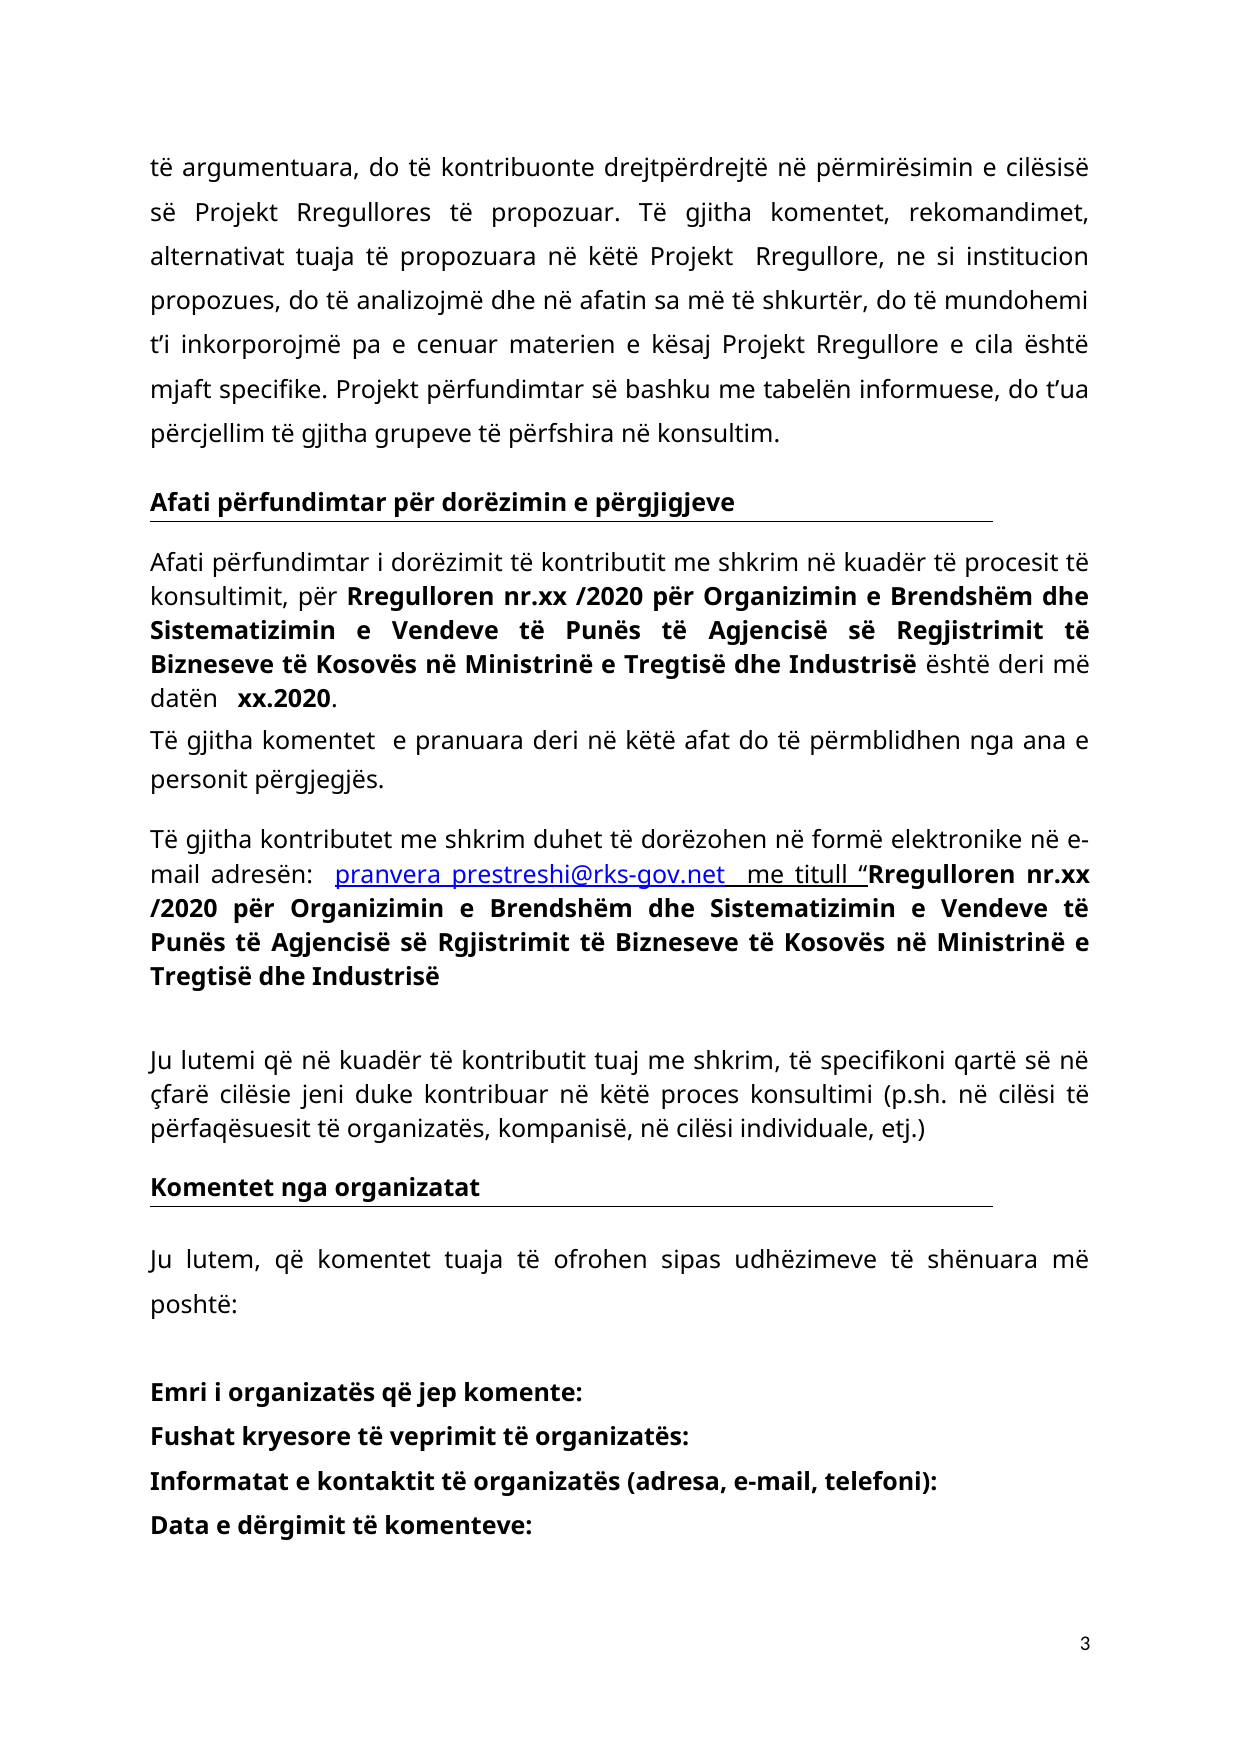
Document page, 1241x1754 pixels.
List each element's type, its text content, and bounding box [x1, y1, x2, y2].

list Fushat kryesore të veprimit të organizatës: [150, 1419, 1090, 1453]
text Të gjitha kontributet me shkrim duhet të dorëzohen në formë elektronike në e-mail adresën: pranvera prestreshi@rks-gov.net me titull “Rregulloren nr.xx /2020 për Organizimin e Brendshëm dhe Sistematizimin e Vendeve të Punës të Agjencisë së Rgjistrimit të Bizneseve të Kosovës në Ministrinë e Tregtisë dhe Industrisë [150, 822, 1090, 992]
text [150, 150, 1090, 450]
list Data e dërgimit të komenteve: [150, 1508, 1090, 1542]
text Ju lutemi që në kuadër të kontributit tuaj me shkrim, të specifikoni qartë së në çfarë cilësie jeni duke kontribuar në këtë proces konsultimi (p.sh. në cilësi të përfaqësuesit të organizatës, kompanisë, në cilësi individuale, etj.) [150, 1042, 1090, 1144]
text Afati përfundimtar për dorëzimin e përgjigjeve [150, 485, 993, 521]
list Informatat e kontaktit të organizatës (adresa, e-mail, telefoni): [150, 1463, 1090, 1497]
text Komentet nga organizatat [150, 1169, 993, 1206]
text Të gjitha komentet e pranuara deri në këtë afat do të përmblidhen nga ana e personit përgjegjës. [150, 723, 1090, 796]
list Ju lutem, që komentet tuaja të ofrohen sipas udhëzimeve të shënuara më poshtë: [150, 1242, 1090, 1320]
list Emri i organizatës që jep komente: [150, 1375, 1090, 1409]
text Afati përfundimtar i dorëzimit të kontributit me shkrim në kuadër të procesit të konsultimit, për Rregulloren nr.xx /2020 për Organizimin e Brendshëm dhe Sistematizimin e Vendeve të Punës të Agjencisë së Regjistrimit të Bizneseve të Kosovës në Ministrinë e Tregtisë dhe Industrisë është deri më datën xx.2020. [150, 545, 1090, 715]
